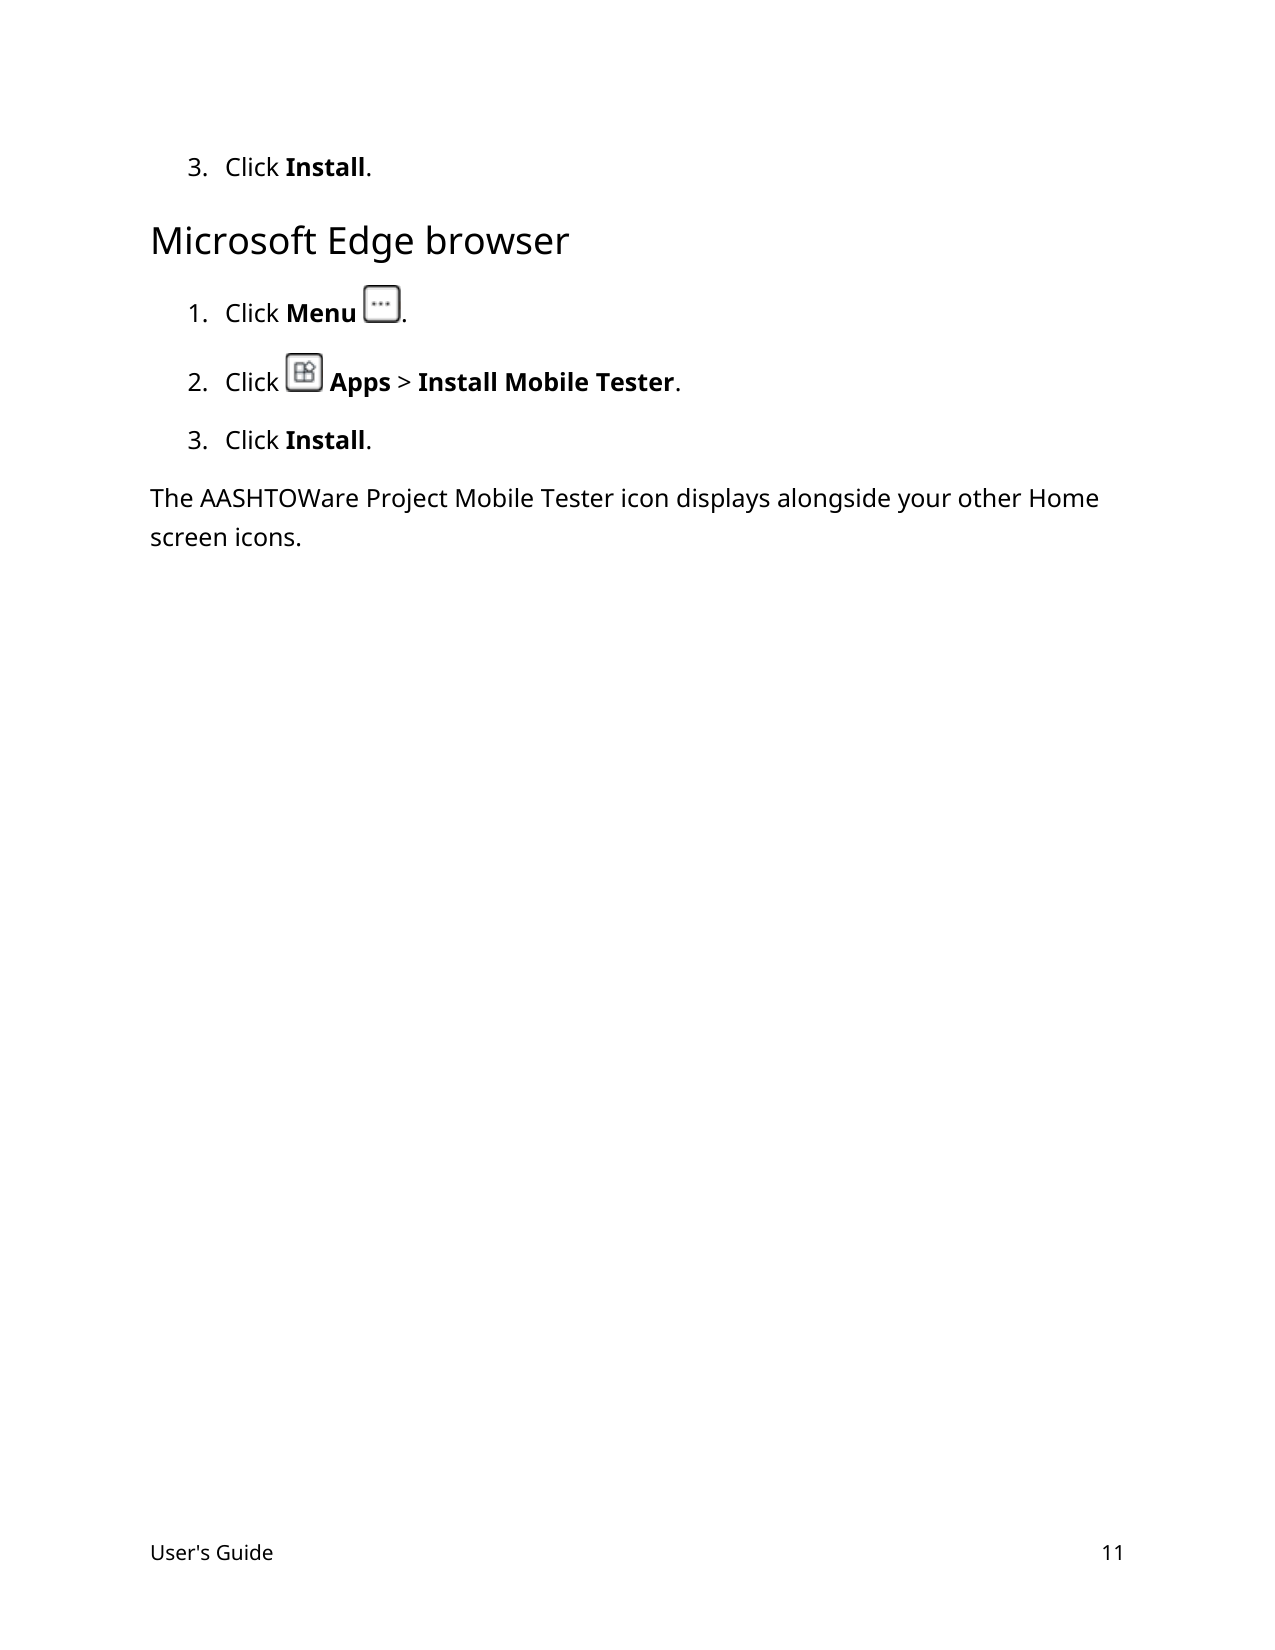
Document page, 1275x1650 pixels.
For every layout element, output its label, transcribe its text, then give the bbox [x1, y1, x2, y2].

list Click Apps > Install Mobile Tester. [187, 354, 1125, 399]
subtitle Microsoft Edge browser [150, 214, 1125, 265]
list Click Menu . [187, 285, 1125, 330]
text The AASHTOWare Project Mobile Tester icon displays alongside your other Home screen icons. [150, 481, 1125, 554]
list Click Install. [187, 423, 1125, 457]
list Click Install. [187, 150, 1125, 184]
